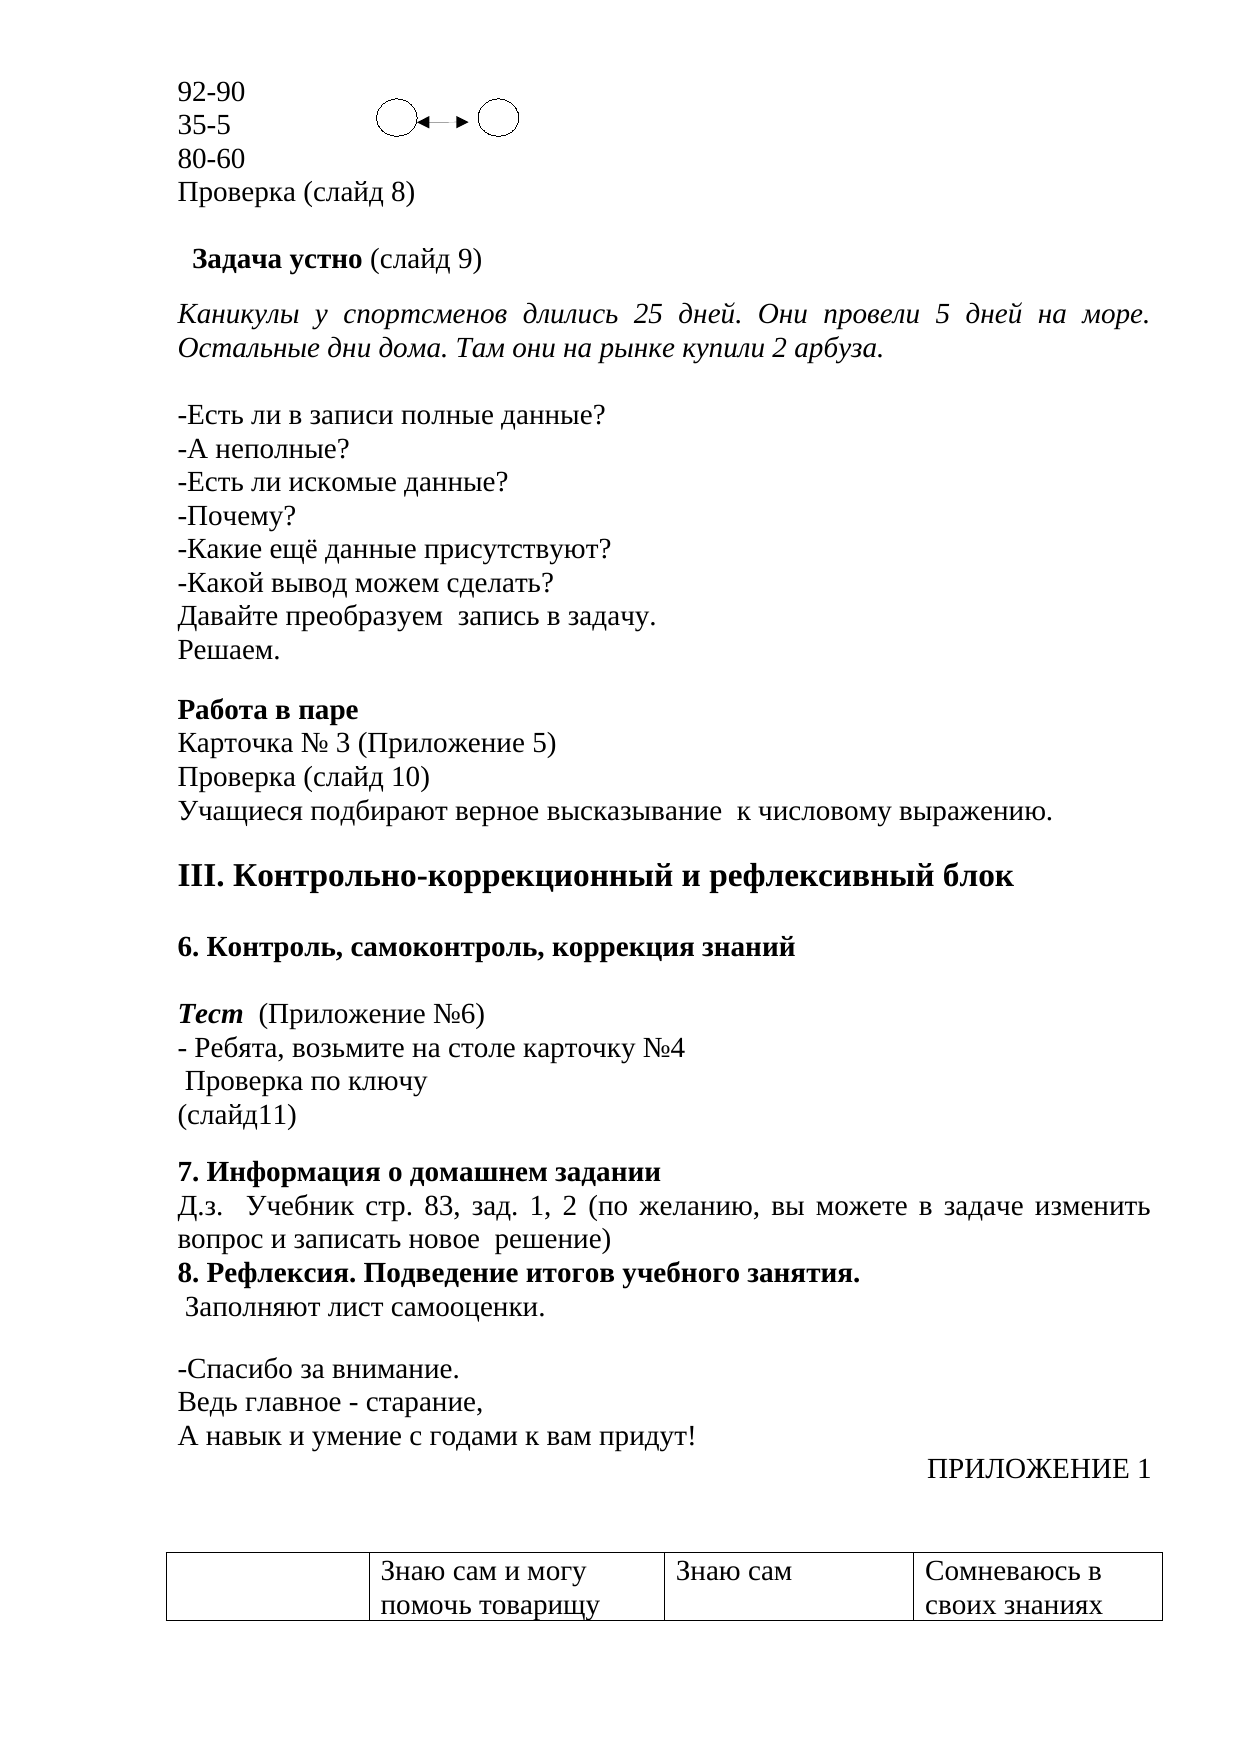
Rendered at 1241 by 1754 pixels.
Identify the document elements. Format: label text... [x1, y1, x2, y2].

text -Какой вывод можем сделать? [177, 565, 1152, 598]
text Карточка № 3 (Приложение 5) [177, 726, 1152, 759]
table_header Знаю сам [665, 1553, 913, 1620]
text 80-60 [177, 141, 1152, 174]
text -Есть ли искомые данные? [177, 464, 1152, 498]
text 6. Контроль, самоконтроль, коррекция знаний [177, 929, 1152, 963]
text Ведь главное - старание, [177, 1384, 1152, 1418]
text Каникулы у спортсменов длились 25 дней. Они провели 5 дней на море. Остальные дни дома. Там они на рынке купили 2 арбуза. [177, 297, 1152, 364]
text 35-5 [177, 107, 1152, 141]
text Тест (Приложение №6) [177, 996, 1152, 1030]
text 7. Информация о домашнем задании [177, 1154, 1152, 1188]
table_header Сомневаюсь в своих знаниях [914, 1553, 1162, 1620]
text Проверка по ключу [177, 1063, 1152, 1097]
text Проверка (слайд 8) [177, 174, 1152, 208]
text III. Контрольно-коррекционный и рефлексивный блок [177, 855, 1152, 893]
text Заполняют лист самооценки. [177, 1289, 1152, 1322]
text Проверка (слайд 10) [177, 759, 1152, 793]
text -Есть ли в записи полные данные? [177, 397, 1152, 431]
text -Почему? [177, 498, 1152, 531]
text А навык и умение с годами к вам придут! [177, 1418, 1152, 1452]
text 8. Рефлексия. Подведение итогов учебного занятия. [177, 1255, 1152, 1289]
table_header Знаю сам и могу помочь товарищу [370, 1553, 664, 1620]
text ПРИЛОЖЕНИЕ 1 [177, 1452, 1152, 1485]
text Работа в паре [177, 692, 1152, 726]
text -Спасибо за внимание. [177, 1351, 1152, 1384]
text - Ребята, возьмите на столе карточку №4 [177, 1030, 1152, 1063]
text (слайд11) [177, 1097, 1152, 1130]
text -Какие ещё данные присутствуют? [177, 531, 1152, 565]
text 92-90 [177, 74, 1152, 107]
text Задача устно (слайд 9) [177, 242, 1152, 275]
text Давайте преобразуем запись в задачу. [177, 598, 1152, 632]
table_header [167, 1553, 369, 1620]
text Учащиеся подбирают верное высказывание к числовому выражению. [177, 793, 1152, 826]
text Д.з. Учебник стр. 83, зад. 1, 2 (по желанию, вы можете в задаче изменить вопрос и записать новое решение) [177, 1188, 1152, 1255]
text -А неполные? [177, 431, 1152, 464]
text Решаем. [177, 632, 1152, 666]
